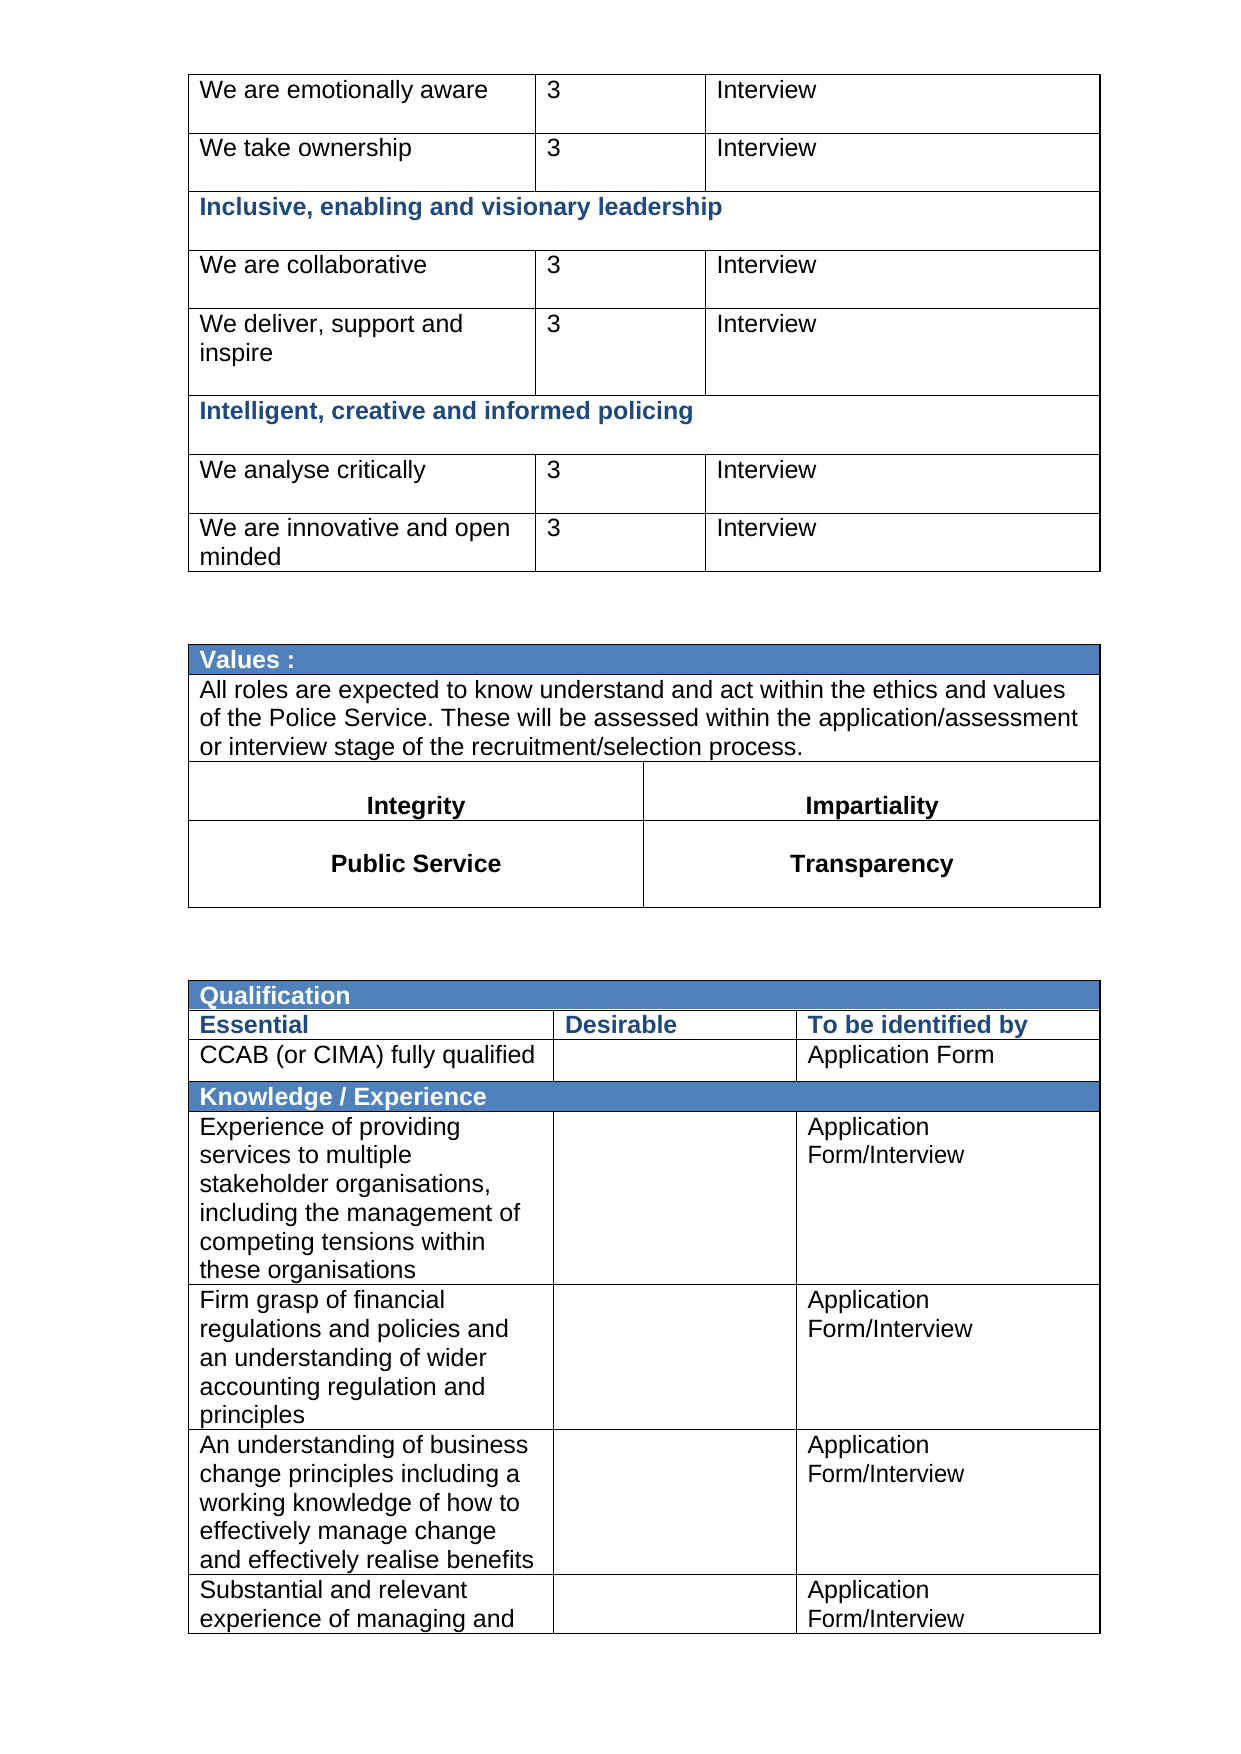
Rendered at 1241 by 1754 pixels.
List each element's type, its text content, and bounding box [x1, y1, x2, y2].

table_cell We are emotionally aware [189, 75, 535, 132]
table_cell [554, 1040, 796, 1081]
table_cell An understanding of business change principles including a working knowledge of how to effectively manage change and effectively realise benefits [189, 1430, 553, 1574]
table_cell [797, 1575, 1099, 1632]
table_cell All roles are expected to know understand and act within the ethics and values of the Police Service. These will be assessed within the application/assessment or interview stage of the recruitment/selection process. [189, 675, 1099, 761]
table_cell Interview [706, 75, 1099, 132]
table_cell Essential [189, 1011, 553, 1039]
table_cell We deliver, support and inspire [189, 309, 535, 395]
table_cell 3 [536, 309, 705, 395]
table_cell Application Form [797, 1040, 1099, 1081]
table_cell Integrity [189, 762, 643, 819]
table_cell [554, 1112, 796, 1284]
table_cell Interview [706, 309, 1099, 395]
table_cell 3 [536, 514, 705, 571]
table_cell Application Form/Interview [797, 1112, 1099, 1284]
table_cell Knowledge / Experience [189, 1082, 1099, 1111]
table_cell Experience of providing services to multiple stakeholder organisations, including the management of competing tensions within these organisations [189, 1112, 553, 1284]
table_cell Interview [706, 455, 1099, 512]
table_cell Interview [706, 251, 1099, 308]
table_cell Impartiality [644, 762, 1099, 819]
table_cell Application Form/Interview [797, 1430, 1099, 1574]
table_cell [189, 1575, 553, 1632]
table_cell Desirable [554, 1011, 796, 1039]
table_cell [554, 1430, 796, 1574]
table_cell Intelligent, creative and informed policing [189, 396, 1099, 454]
table_cell CCAB (or CIMA) fully qualified [189, 1040, 553, 1081]
table_cell 3 [536, 134, 705, 191]
table_cell Interview [706, 514, 1099, 571]
table_cell [554, 1285, 796, 1429]
table_cell We are collaborative [189, 251, 535, 308]
table_header Values : [189, 645, 1099, 674]
table_cell We are innovative and open minded [189, 514, 535, 571]
table_header Qualification [189, 981, 1099, 1009]
table_cell Inclusive, enabling and visionary leadership [189, 192, 1099, 249]
table_cell Firm grasp of financial regulations and policies and an understanding of wider accounting regulation and principles [189, 1285, 553, 1429]
table_cell [554, 1575, 796, 1632]
table_cell Transparency [644, 821, 1099, 907]
table_cell Public Service [189, 821, 643, 907]
table_cell We take ownership [189, 134, 535, 191]
table_cell 3 [536, 455, 705, 512]
table_cell Interview [706, 134, 1099, 191]
table_cell 3 [536, 75, 705, 132]
table_cell To be identified by [797, 1011, 1099, 1039]
table_cell 3 [536, 251, 705, 308]
table_cell We analyse critically [189, 455, 535, 512]
table_cell Application Form/Interview [797, 1285, 1099, 1429]
